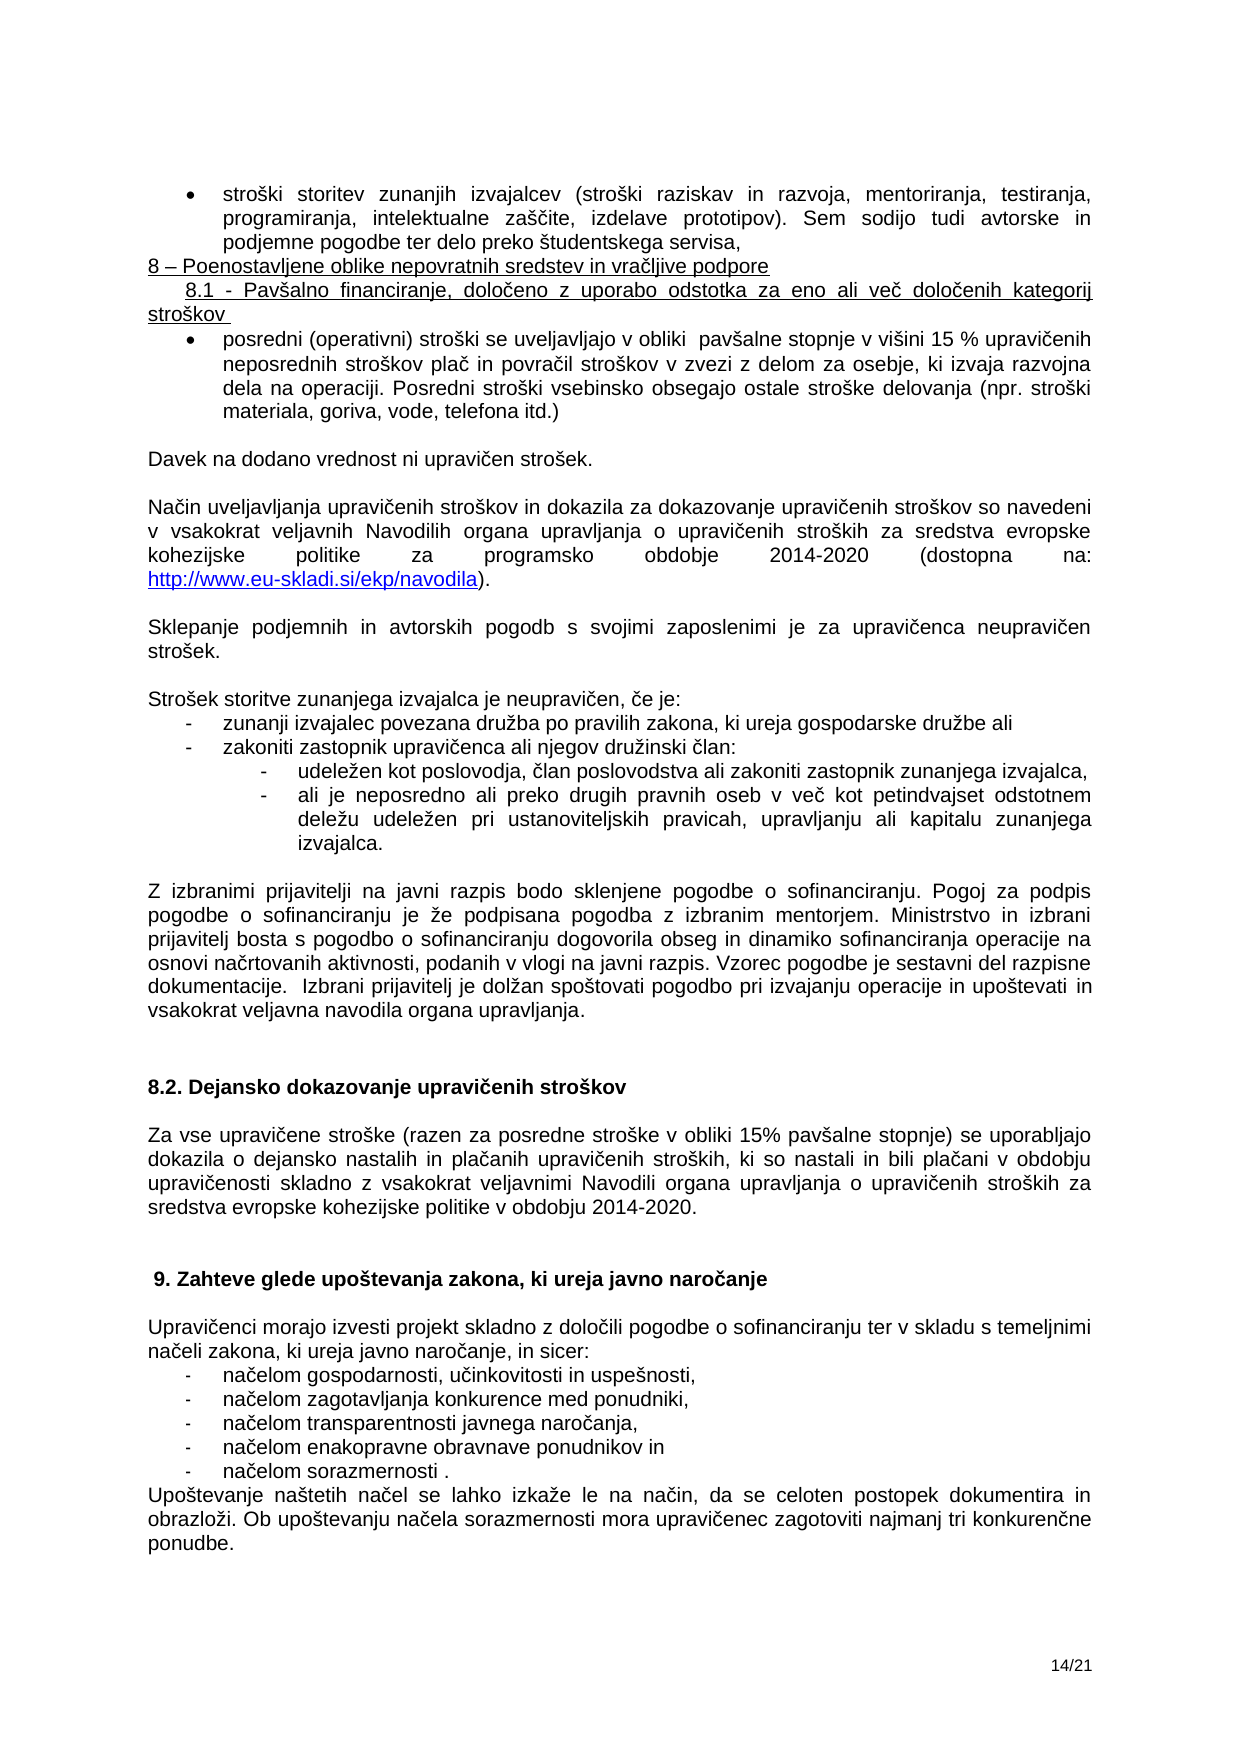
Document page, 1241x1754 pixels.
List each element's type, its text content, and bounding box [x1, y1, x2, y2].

text - zunanji izvajalec povezana družba po pravilih zakona, ki ureja gospodarske družbe ali [185, 711, 1092, 735]
text Strošek storitve zunanjega izvajalca je neupravičen, če je: [148, 687, 1092, 711]
text 9. Zahteve glede upoštevanja zakona, ki ureja javno naročanje [148, 1267, 1092, 1291]
list stroški storitev zunanjih izvajalcev (stroški raziskav in razvoja, mentoriranja, testiranja, programiranja, intelektualne zaščite, izdelave prototipov). Sem sodijo tudi avtorske in podjemne pogodbe ter delo preko študentskega servisa, [185, 181, 1092, 254]
text - ali je neposredno ali preko drugih pravnih oseb v več kot petindvajset odstotnem deležu udeležen pri ustanoviteljskih pravicah, upravljanju ali kapitalu zunanjega izvajalca. [260, 783, 1092, 854]
text 8.1 - Pavšalno financiranje, določeno z uporabo odstotka za eno ali več določenih kategorij stroškov [148, 278, 1092, 326]
list načelom sorazmernosti . [185, 1459, 1092, 1483]
text - udeležen kot poslovodja, član poslovodstva ali zakoniti zastopnik zunanjega izvajalca, [260, 759, 1092, 783]
list načelom transparentnosti javnega naročanja, [185, 1411, 1092, 1434]
text Upoštevanje naštetih načel se lahko izkaže le na način, da se celoten postopek dokumentira in obrazloži. Ob upoštevanju načela sorazmernosti mora upravičenec zagotoviti najmanj tri konkurenčne ponudbe. [148, 1483, 1092, 1554]
text Upravičenci morajo izvesti projekt skladno z določili pogodbe o sofinanciranju ter v skladu s temeljnimi načeli zakona, ki ureja javno naročanje, in sicer: [148, 1314, 1092, 1362]
text 8.2. Dejansko dokazovanje upravičenih stroškov [148, 1075, 1092, 1099]
text Sklepanje podjemnih in avtorskih pogodb s svojimi zaposlenimi je za upravičenca neupravičen strošek. [148, 615, 1092, 663]
list načelom enakopravne obravnave ponudnikov in [185, 1434, 1092, 1459]
text Za vse upravičene stroške (razen za posredne stroške v obliki 15% pavšalne stopnje) se uporabljajo dokazila o dejansko nastalih in plačanih upravičenih stroških, ki so nastali in bili plačani v obdobju upravičenosti skladno z vsakokrat veljavnimi Navodili organa upravljanja o upravičenih stroških za sredstva evropske kohezijske politike v obdobju 2014-2020. [148, 1123, 1092, 1219]
text - zakoniti zastopnik upravičenca ali njegov družinski član: [185, 735, 1092, 759]
list načelom gospodarnosti, učinkovitosti in uspešnosti, [185, 1362, 1092, 1386]
text Način uveljavljanja upravičenih stroškov in dokazila za dokazovanje upravičenih stroškov so navedeni v vsakokrat veljavnih Navodilih organa upravljanja o upravičenih stroških za sredstva evropske kohezijske politike za programsko obdobje 2014-2020 (dostopna na: http://www.eu-skladi.si/ekp/navodila). [148, 495, 1092, 591]
text Davek na dodano vrednost ni upravičen strošek. [148, 447, 1092, 471]
text 8 – Poenostavljene oblike nepovratnih sredstev in vračljive podpore [148, 254, 1092, 278]
list posredni (operativni) stroški se uveljavljajo v obliki pavšalne stopnje v višini 15 % upravičenih neposrednih stroškov plač in povračil stroškov v zvezi z delom za osebje, ki izvaja razvojna dela na operaciji. Posredni stroški vsebinsko obsegajo ostale stroške delovanja (npr. stroški materiala, goriva, vode, telefona itd.) [185, 326, 1092, 423]
text Z izbranimi prijavitelji na javni razpis bodo sklenjene pogodbe o sofinanciranju. Pogoj za podpis pogodbe o sofinanciranju je že podpisana pogodba z izbranim mentorjem. Ministrstvo in izbrani prijavitelj bosta s pogodbo o sofinanciranju dogovorila obseg in dinamiko sofinanciranja operacije na osnovi načrtovanih aktivnosti, podanih v vlogi na javni razpis. Vzorec pogodbe je sestavni del razpisne dokumentacije. Izbrani prijavitelj je dolžan spoštovati pogodbo pri izvajanju operacije in upoštevati in vsakokrat veljavna navodila organa upravljanja. [148, 878, 1092, 1022]
list načelom zagotavljanja konkurence med ponudniki, [185, 1386, 1092, 1411]
